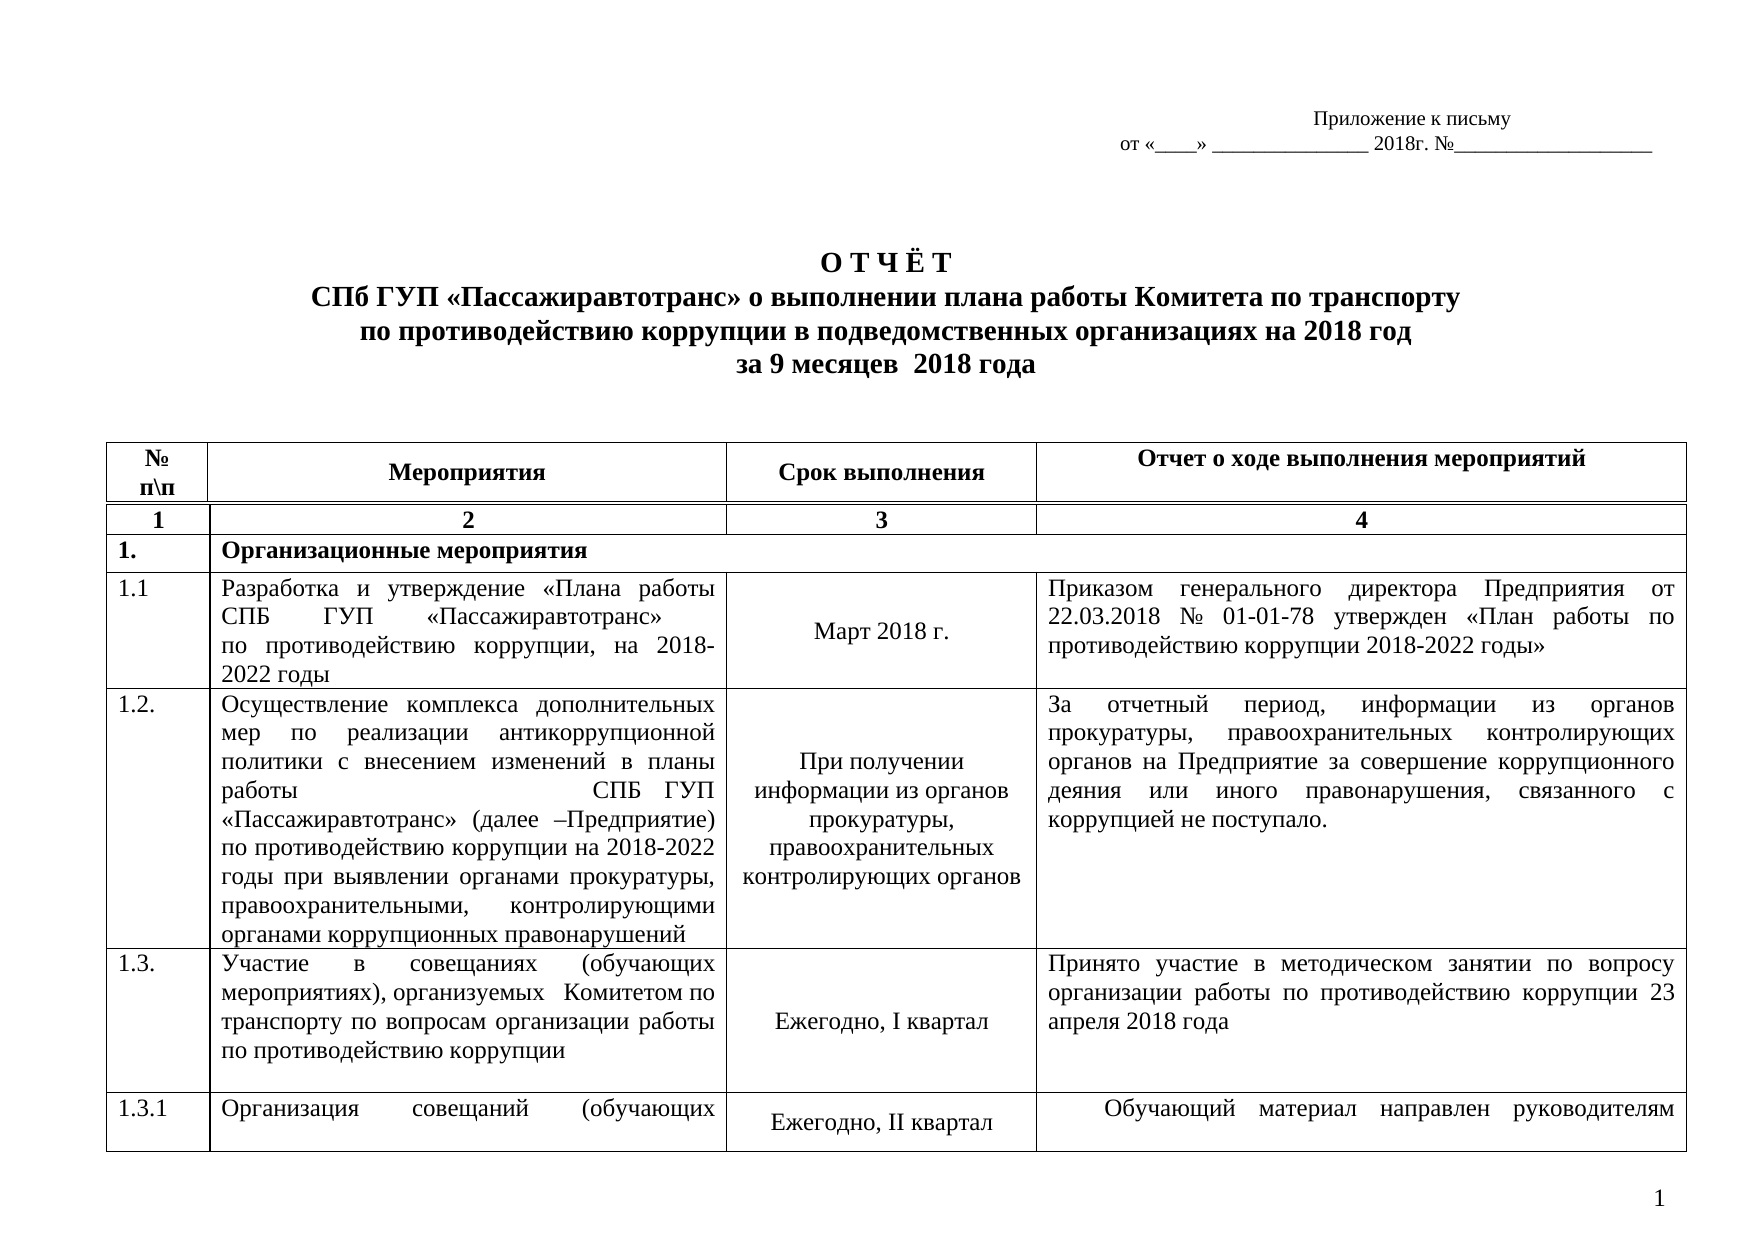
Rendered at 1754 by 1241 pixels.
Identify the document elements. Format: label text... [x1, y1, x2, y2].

table_cell 1.2. [107, 689, 209, 947]
table_cell 1. [107, 535, 209, 572]
table_header 4 [1037, 505, 1686, 534]
table_cell Осуществление комплекса дополнительных мер по реализации антикоррупционной политики с внесением изменений в планы работы СПБ ГУП «Пассажиравтотранс» (далее –Предприятие) по противодействию коррупции на 2018-2022 годы при выявлении органами прокуратуры, правоохранительными, контролирующими органами коррупционных правонарушений [211, 689, 726, 947]
text О Т Ч Ё Т [106, 246, 1665, 279]
table_cell Участие в совещаниях (обучающих мероприятиях), организуемых Комитетом по транспорту по вопросам организации работы по противодействию коррупции [211, 949, 726, 1092]
text от «____» _______________ 2018г. №___________________ [856, 130, 1665, 154]
table_cell Ежегодно, I квартал [727, 949, 1036, 1092]
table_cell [211, 1093, 726, 1151]
table_header 3 [727, 505, 1036, 534]
text Приложение к письму [856, 106, 1665, 130]
table_header Срок выполнения [727, 443, 1036, 501]
table_cell Принято участие в методическом занятии по вопросу организации работы по противодействию коррупции 23 апреля 2018 года [1037, 949, 1686, 1092]
table_cell За отчетный период, информации из органов прокуратуры, правоохранительных контролирующих органов на Предприятие за совершение коррупционного деяния или иного правонарушения, связанного с коррупцией не поступало. [1037, 689, 1686, 947]
table_cell Организационные мероприятия [211, 535, 1686, 572]
text за 9 месяцев 2018 года [106, 346, 1665, 380]
table_cell 1.3.1 [107, 1093, 209, 1151]
table_header 2 [211, 505, 726, 534]
table_cell Разработка и утверждение «Плана работы СПБ ГУП «Пассажиравтотранс» по противодействию коррупции, на 2018-2022 годы [211, 573, 726, 688]
text по противодействию коррупции в подведомственных организациях на 2018 год [106, 313, 1665, 346]
table_cell 1.1 [107, 573, 209, 688]
table_header № п\п [107, 443, 207, 501]
table_header Отчет о ходе выполнения мероприятий [1037, 443, 1686, 501]
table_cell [1037, 1093, 1686, 1151]
table_cell Март 2018 г. [727, 573, 1036, 688]
table_cell Ежегодно, II квартал [727, 1093, 1036, 1151]
table_cell При получении информации из органов прокуратуры, правоохранительных контролирующих органов [727, 689, 1036, 947]
text СПб ГУП «Пассажиравтотранс» о выполнении плана работы Комитета по транспорту [106, 279, 1665, 313]
table_header 1 [107, 505, 209, 534]
table_header Мероприятия [208, 443, 726, 501]
table_cell 1.3. [107, 949, 209, 1092]
table_cell Приказом генерального директора Предприятия от 22.03.2018 № 01-01-78 утвержден «План работы по противодействию коррупции 2018-2022 годы» [1037, 573, 1686, 688]
